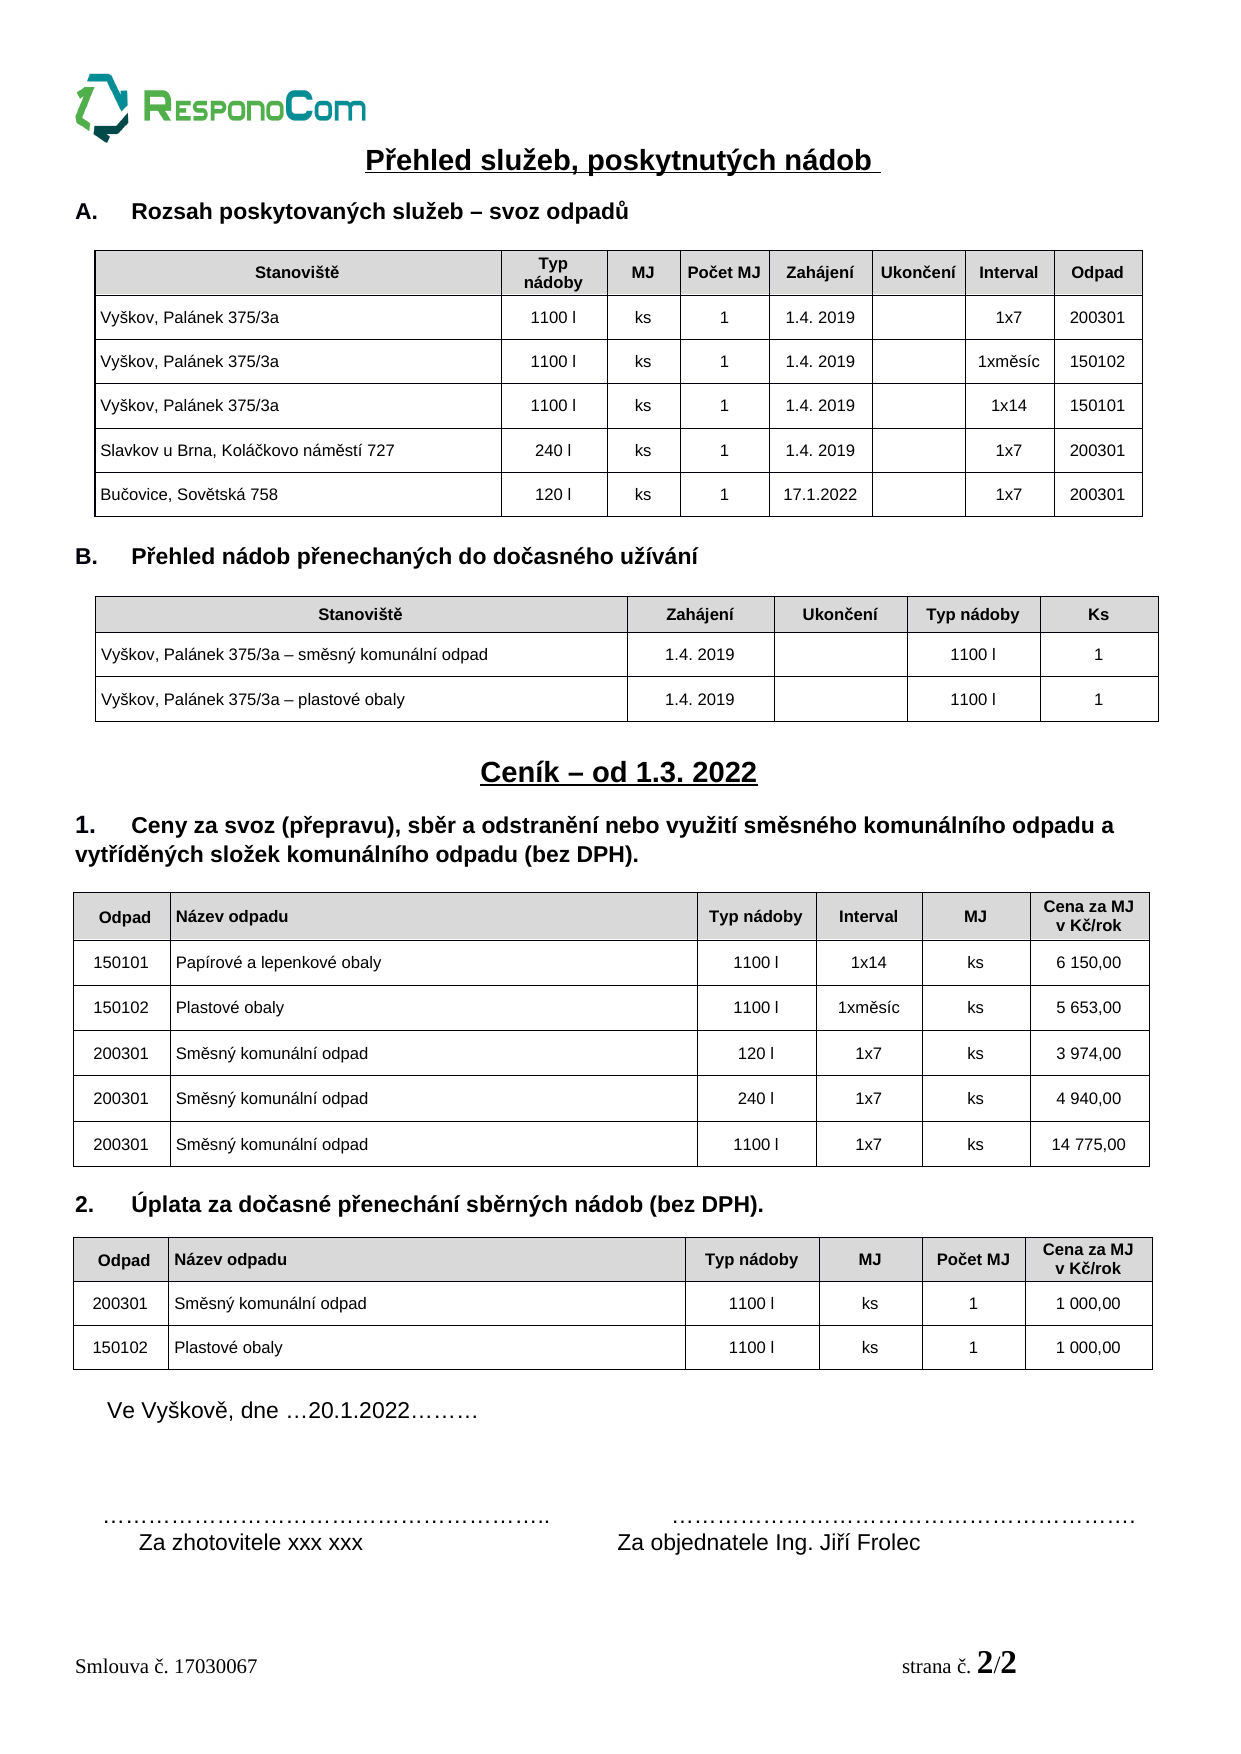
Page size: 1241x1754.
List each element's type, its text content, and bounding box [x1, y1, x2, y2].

table_header Počet MJ [681, 251, 769, 294]
table_cell 200301 [74, 1031, 170, 1075]
table_cell 150102 [74, 1326, 168, 1369]
table_cell Bučovice, Sovětská 758 [96, 473, 501, 516]
table_cell ks [608, 384, 680, 427]
table_cell 1100 l [502, 296, 607, 339]
table_cell 1 [681, 473, 769, 516]
table_cell Směsný komunální odpad [169, 1282, 685, 1325]
table_cell 120 l [502, 473, 607, 516]
table_header Typ nádoby [908, 597, 1040, 632]
table_cell 120 l [698, 1031, 816, 1075]
text Ve Vyškově, dne …20.1.2022……… [75, 1397, 1162, 1423]
table_cell Plastové obaly [171, 986, 697, 1030]
table_header Ks [1041, 597, 1158, 632]
table_header MJ [820, 1238, 922, 1281]
table_cell 1100 l [686, 1282, 819, 1325]
table_header Interval [966, 251, 1054, 294]
table_cell Směsný komunální odpad [171, 1076, 697, 1121]
table_cell 3 974,00 [1031, 1031, 1149, 1075]
table_cell 1x14 [817, 941, 922, 985]
table_cell Směsný komunální odpad [171, 1122, 697, 1166]
table_header Ukončení [775, 597, 907, 632]
table_cell Papírové a lepenkové obaly [171, 941, 697, 985]
table_cell 17.1.2022 [770, 473, 872, 516]
table_cell 1100 l [502, 340, 607, 383]
table_cell [873, 340, 965, 383]
table_cell Vyškov, Palánek 375/3a [96, 340, 501, 383]
table_cell Směsný komunální odpad [171, 1031, 697, 1075]
text ………………………………………………….. ……………………………………………………. [75, 1502, 1162, 1528]
table_cell 1x7 [966, 296, 1054, 339]
table_cell 1.4. 2019 [770, 429, 872, 472]
table_cell 1x7 [817, 1076, 922, 1121]
table_header Název odpadu [171, 893, 697, 939]
table_cell 1100 l [698, 1122, 816, 1166]
table_header Zahájení [628, 597, 774, 632]
table_cell [873, 473, 965, 516]
table_cell 1100 l [908, 633, 1040, 676]
picture [75, 73, 366, 143]
table_cell 1 [681, 429, 769, 472]
table_cell ks [923, 986, 1030, 1030]
table_cell 6 150,00 [1031, 941, 1149, 985]
table_cell 1x7 [966, 429, 1054, 472]
table_cell 1 [1041, 633, 1158, 676]
table_header Odpad [1055, 251, 1142, 294]
table_cell 200301 [74, 1282, 168, 1325]
table_cell 4 940,00 [1031, 1076, 1149, 1121]
table_cell Vyškov, Palánek 375/3a [96, 296, 501, 339]
table_cell 200301 [1055, 429, 1142, 472]
list Rozsah poskytovaných služeb – svoz odpadů [75, 198, 1162, 224]
table_cell 240 l [502, 429, 607, 472]
table_cell 1.4. 2019 [770, 384, 872, 427]
table_cell 200301 [74, 1076, 170, 1121]
table_cell 1 000,00 [1026, 1326, 1152, 1369]
text Ceník – od 1.3. 2022 [75, 755, 1162, 789]
text Za zhotovitele xxx xxx Za objednatele Ing. Jiří Frolec [75, 1528, 1162, 1555]
table_cell 1 [923, 1282, 1025, 1325]
table_cell 1100 l [908, 677, 1040, 721]
table_cell 150101 [74, 941, 170, 985]
table_cell 1xměsíc [966, 340, 1054, 383]
table_cell ks [608, 473, 680, 516]
table_cell [873, 429, 965, 472]
table_header Zahájení [770, 251, 872, 294]
table_cell 1 000,00 [1026, 1282, 1152, 1325]
table_cell ks [923, 1031, 1030, 1075]
table_cell ks [608, 429, 680, 472]
table_cell 200301 [1055, 296, 1142, 339]
table_cell 1.4. 2019 [770, 340, 872, 383]
table_header Ukončení [873, 251, 965, 294]
table_cell ks [923, 941, 1030, 985]
table_header Interval [817, 893, 922, 939]
table_cell 1100 l [698, 941, 816, 985]
list Ceny za svoz (přepravu), sběr a odstranění nebo využití směsného komunálního odpadu a vytříděných složek komunálního odpadu (bez DPH). [75, 810, 1162, 868]
table_header Odpad [74, 893, 170, 939]
table_header Typ nádoby [686, 1238, 819, 1281]
table_cell ks [820, 1326, 922, 1369]
table_header Cena za MJ v Kč/rok [1026, 1238, 1152, 1281]
table_cell ks [608, 340, 680, 383]
table_cell Vyškov, Palánek 375/3a [96, 384, 501, 427]
table_cell Vyškov, Palánek 375/3a – směsný komunální odpad [96, 633, 627, 676]
table_header Počet MJ [923, 1238, 1025, 1281]
table_cell 1100 l [502, 384, 607, 427]
table_cell 200301 [1055, 473, 1142, 516]
table_header Název odpadu [169, 1238, 685, 1281]
table_cell Vyškov, Palánek 375/3a – plastové obaly [96, 677, 627, 721]
table_cell 240 l [698, 1076, 816, 1121]
table_cell 1x7 [817, 1031, 922, 1075]
table_cell 150101 [1055, 384, 1142, 427]
table_cell [775, 677, 907, 721]
table_cell 1100 l [686, 1326, 819, 1369]
table_cell 1 [681, 296, 769, 339]
table_cell 1 [923, 1326, 1025, 1369]
table_cell Plastové obaly [169, 1326, 685, 1369]
table_cell 1.4. 2019 [770, 296, 872, 339]
table_cell 150102 [74, 986, 170, 1030]
table_cell 1xměsíc [817, 986, 922, 1030]
table_header MJ [923, 893, 1030, 939]
table_cell 1.4. 2019 [628, 677, 774, 721]
table_cell 5 653,00 [1031, 986, 1149, 1030]
table_header Stanoviště [96, 597, 627, 632]
table_cell 1x14 [966, 384, 1054, 427]
table_cell 1100 l [698, 986, 816, 1030]
table_cell 150102 [1055, 340, 1142, 383]
table_cell 1 [1041, 677, 1158, 721]
table_header Typ nádoby [502, 251, 607, 294]
table_cell ks [923, 1076, 1030, 1121]
table_cell 1 [681, 340, 769, 383]
table_header Stanoviště [96, 251, 501, 294]
table_cell 14 775,00 [1031, 1122, 1149, 1166]
table_header Odpad [74, 1238, 168, 1281]
table_header Typ nádoby [698, 893, 816, 939]
table_cell 1 [681, 384, 769, 427]
table_cell 1x7 [817, 1122, 922, 1166]
table_cell Slavkov u Brna, Koláčkovo náměstí 727 [96, 429, 501, 472]
text 2. Úplata za dočasné přenechání sběrných nádob (bez DPH). [75, 1191, 1162, 1217]
table_cell ks [923, 1122, 1030, 1166]
list Přehled nádob přenechaných do dočasného užívání [75, 543, 1162, 570]
table_cell [775, 633, 907, 676]
table_cell 1x7 [966, 473, 1054, 516]
text Přehled služeb, poskytnutých nádob [75, 142, 1162, 176]
table_cell ks [820, 1282, 922, 1325]
table_cell ks [608, 296, 680, 339]
table_cell 200301 [74, 1122, 170, 1166]
table_cell 1.4. 2019 [628, 633, 774, 676]
table_cell [873, 384, 965, 427]
table_header MJ [608, 251, 680, 294]
table_header Cena za MJ v Kč/rok [1031, 893, 1149, 939]
table_cell [873, 296, 965, 339]
